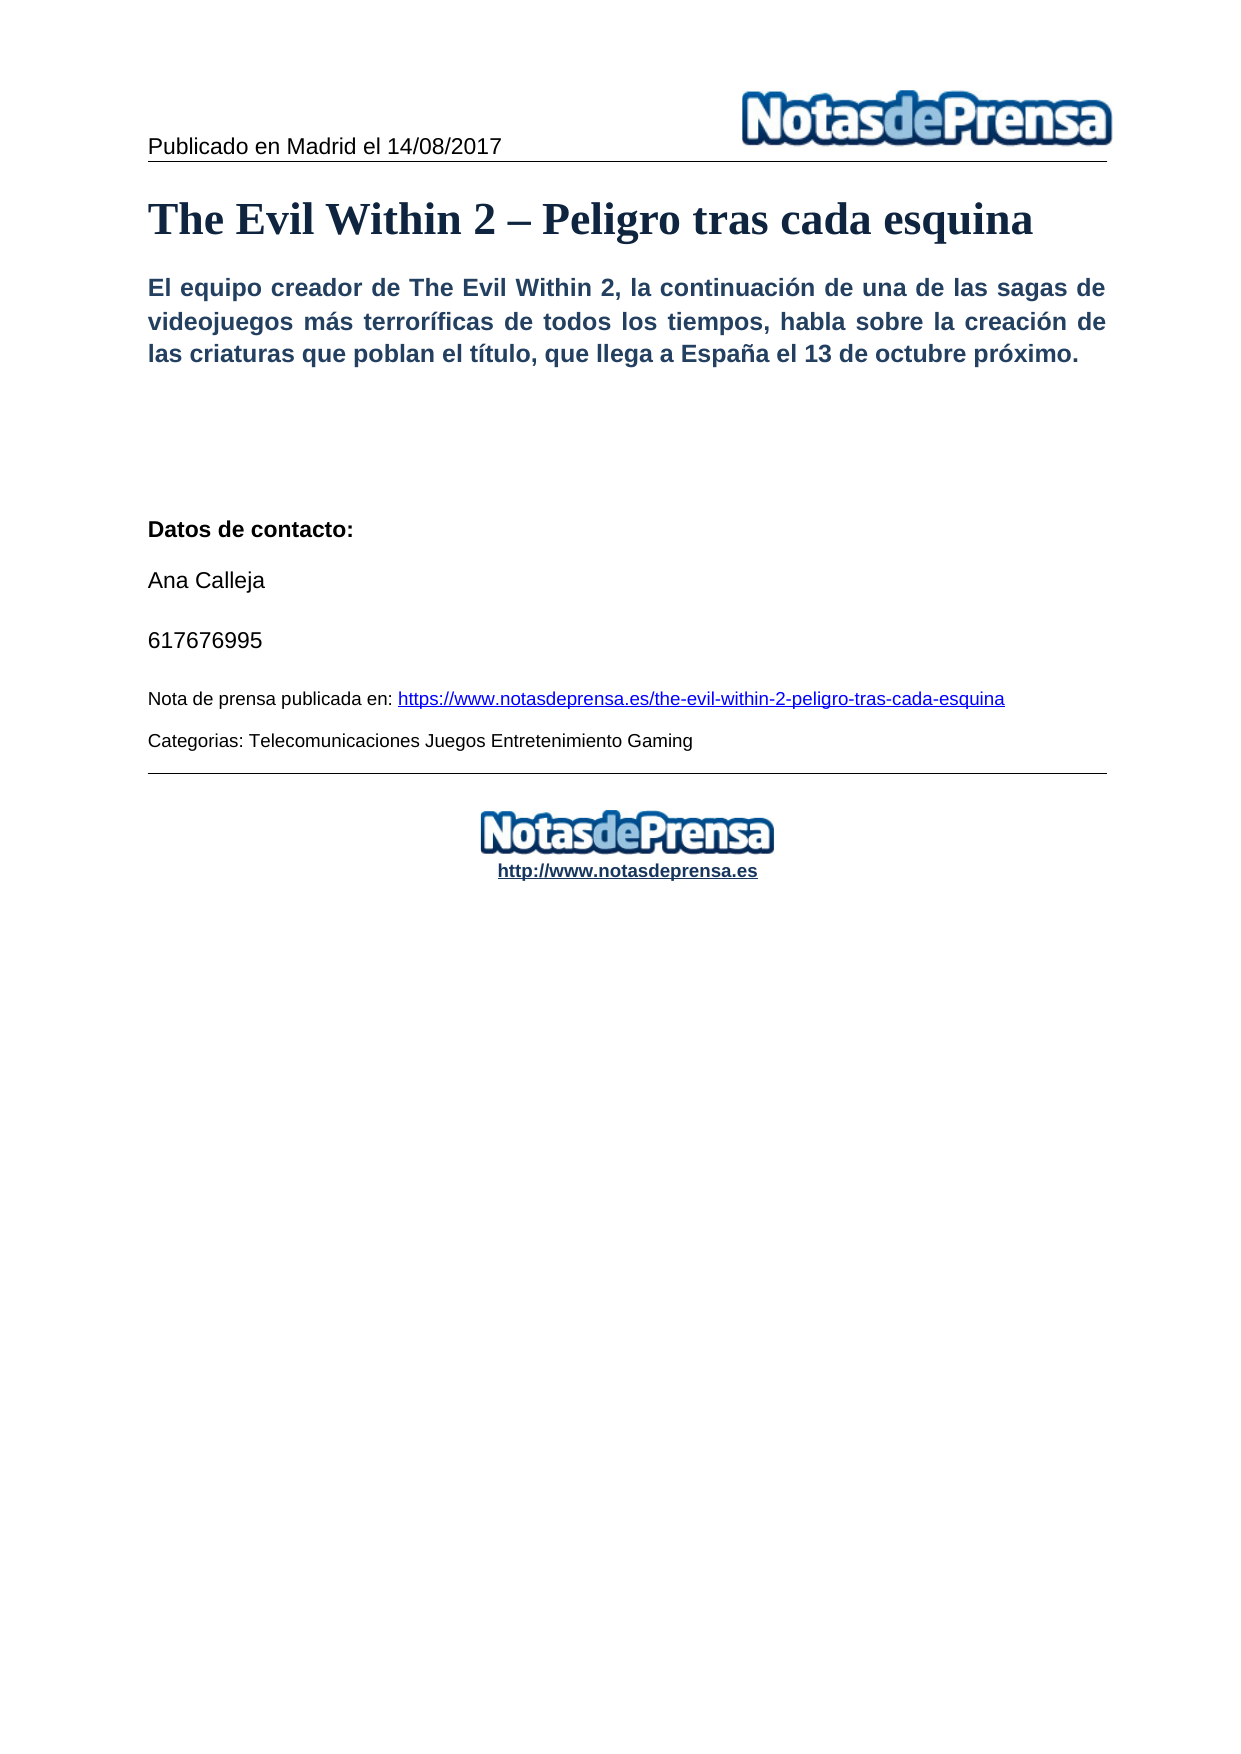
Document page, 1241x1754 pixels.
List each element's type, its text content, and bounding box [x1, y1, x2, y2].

picture [742, 90, 1113, 148]
subtitle The Evil Within 2 – Peligro tras cada esquina [148, 192, 1107, 244]
text Categorias: Telecomunicaciones Juegos Entretenimiento Gaming [148, 730, 1107, 752]
text Datos de contacto: [148, 516, 1107, 542]
text Publicado en Madrid el 14/08/2017 [148, 133, 1107, 161]
text http://www.notasdeprensa.es [148, 859, 1107, 881]
text 617676995 [148, 627, 1063, 653]
subtitle El equipo creador de The Evil Within 2, la continuación de una de las sagas de videojuegos más terroríficas de todos los tiempos, habla sobre la creación de las criaturas que poblan el título, que llega a España el 13 de octubre próximo. [148, 273, 1107, 368]
picture [480, 810, 775, 856]
text Ana Calleja [148, 567, 1063, 593]
text Nota de prensa publicada en: https://www.notasdeprensa.es/the-evil-within-2-peligro-tras-cada-esquina [148, 688, 1107, 709]
